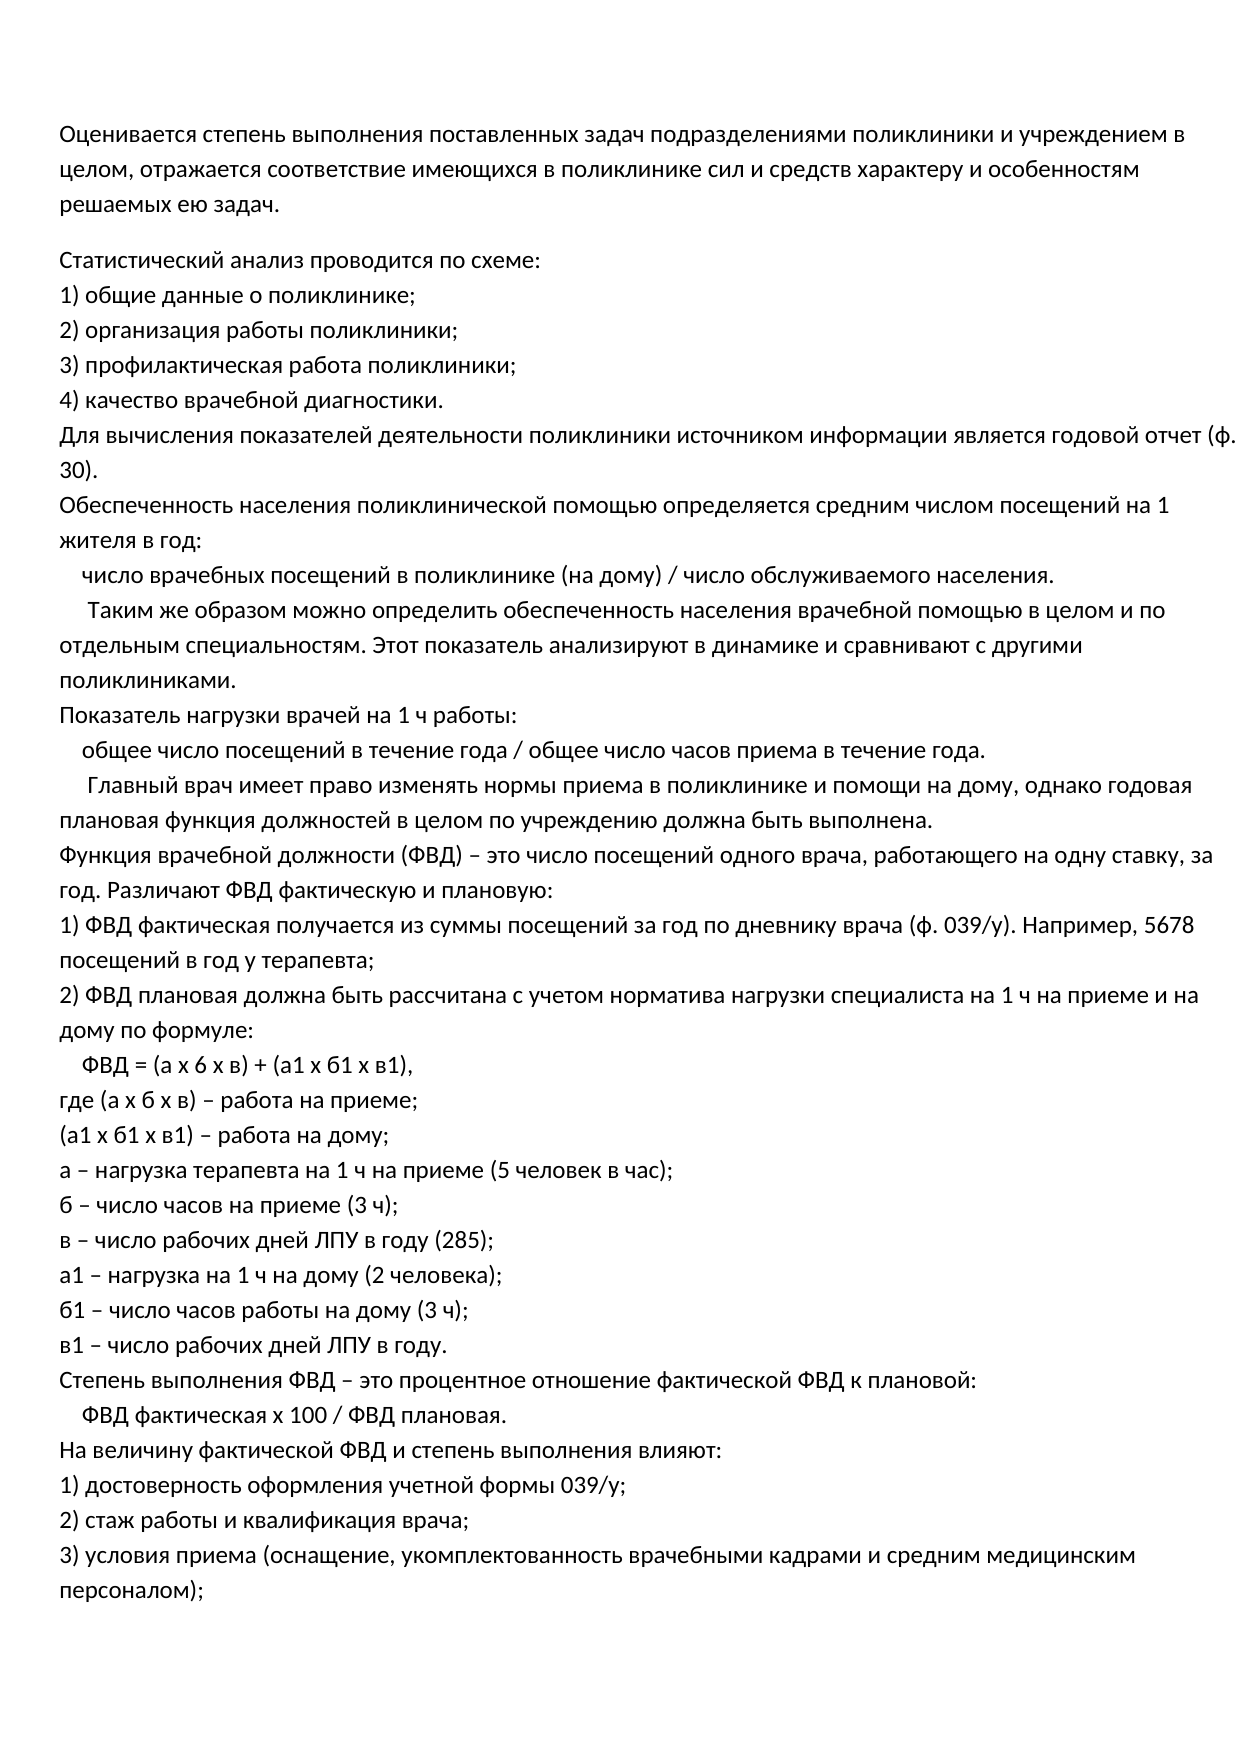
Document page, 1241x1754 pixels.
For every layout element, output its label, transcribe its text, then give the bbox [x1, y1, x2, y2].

text 3) условия приема (оснащение, укомплектованность врачебными кадрами и средним медицинским персоналом); [59, 1539, 1240, 1604]
text 1) ФВД фактическая получается из суммы посещений за год по дневнику врача (ф. 039/у). Например, 5678 посещений в год у терапевта; [59, 909, 1240, 974]
text 3) профилактическая работа поликлиники; [59, 349, 1240, 379]
text Оценивается степень выполнения поставленных задач подразделениями поликлиники и учреждением в целом, отражается соответствие имеющихся в поликлинике сил и средств характеру и особенностям решаемых ею задач. [59, 118, 1240, 219]
text Главный врач имеет право изменять нормы приема в поликлинике и помощи на дому, однако годовая плановая функция должностей в целом по учреждению должна быть выполнена. [59, 769, 1240, 834]
text Статистический анализ проводится по схеме: [59, 244, 1240, 274]
text в1 – число рабочих дней ЛПУ в году. [59, 1329, 1240, 1359]
text Обеспеченность населения поликлинической помощью определяется средним числом посещений на 1 жителя в год: [59, 489, 1240, 554]
text Функция врачебной должности (ФВД) – это число посещений одного врача, работающего на одну ставку, за год. Различают ФВД фактическую и плановую: [59, 839, 1240, 904]
text На величину фактической ФВД и степень выполнения влияют: [59, 1434, 1240, 1464]
text 2) организация работы поликлиники; [59, 314, 1240, 344]
text в – число рабочих дней ЛПУ в году (285); [59, 1224, 1240, 1254]
text ФВД = (а х 6 х в) + (a1 х б1 х в1), [59, 1049, 1240, 1079]
text 2) стаж работы и квалификация врача; [59, 1504, 1240, 1534]
text где (а x б x в) – работа на приеме; [59, 1084, 1240, 1114]
text 2) ФВД плановая должна быть рассчитана с учетом норматива нагрузки специалиста на 1 ч на приеме и на дому по формуле: [59, 979, 1240, 1044]
text а1 – нагрузка на 1 ч на дому (2 человека); [59, 1259, 1240, 1289]
text б1 – число часов работы на дому (3 ч); [59, 1294, 1240, 1324]
text 1) общие данные о поликлинике; [59, 279, 1240, 309]
text Таким же образом можно определить обеспеченность населения врачебной помощью в целом и по отдельным специальностям. Этот показатель анализируют в динамике и сравнивают с другими поликлиниками. [59, 594, 1240, 694]
text (а1 x б1 x в1) – работа на дому; [59, 1119, 1240, 1149]
text 4) качество врачебной диагностики. [59, 384, 1240, 414]
text б – число часов на приеме (3 ч); [59, 1189, 1240, 1219]
text Показатель нагрузки врачей на 1 ч работы: [59, 699, 1240, 729]
text общее число посещений в течение года / общее число часов приема в течение года. [59, 734, 1240, 764]
text ФВД фактическая x 100 / ФВД плановая. [59, 1399, 1240, 1429]
text число врачебных посещений в поликлинике (на дому) / число обслуживаемого населения. [59, 559, 1240, 589]
text 1) достоверность оформления учетной формы 039/у; [59, 1469, 1240, 1499]
text а – нагрузка терапевта на 1 ч на приеме (5 человек в час); [59, 1154, 1240, 1184]
text Для вычисления показателей деятельности поликлиники источником информации является годовой отчет (ф. 30). [59, 419, 1240, 484]
text Степень выполнения ФВД – это процентное отношение фактической ФВД к плановой: [59, 1364, 1240, 1394]
